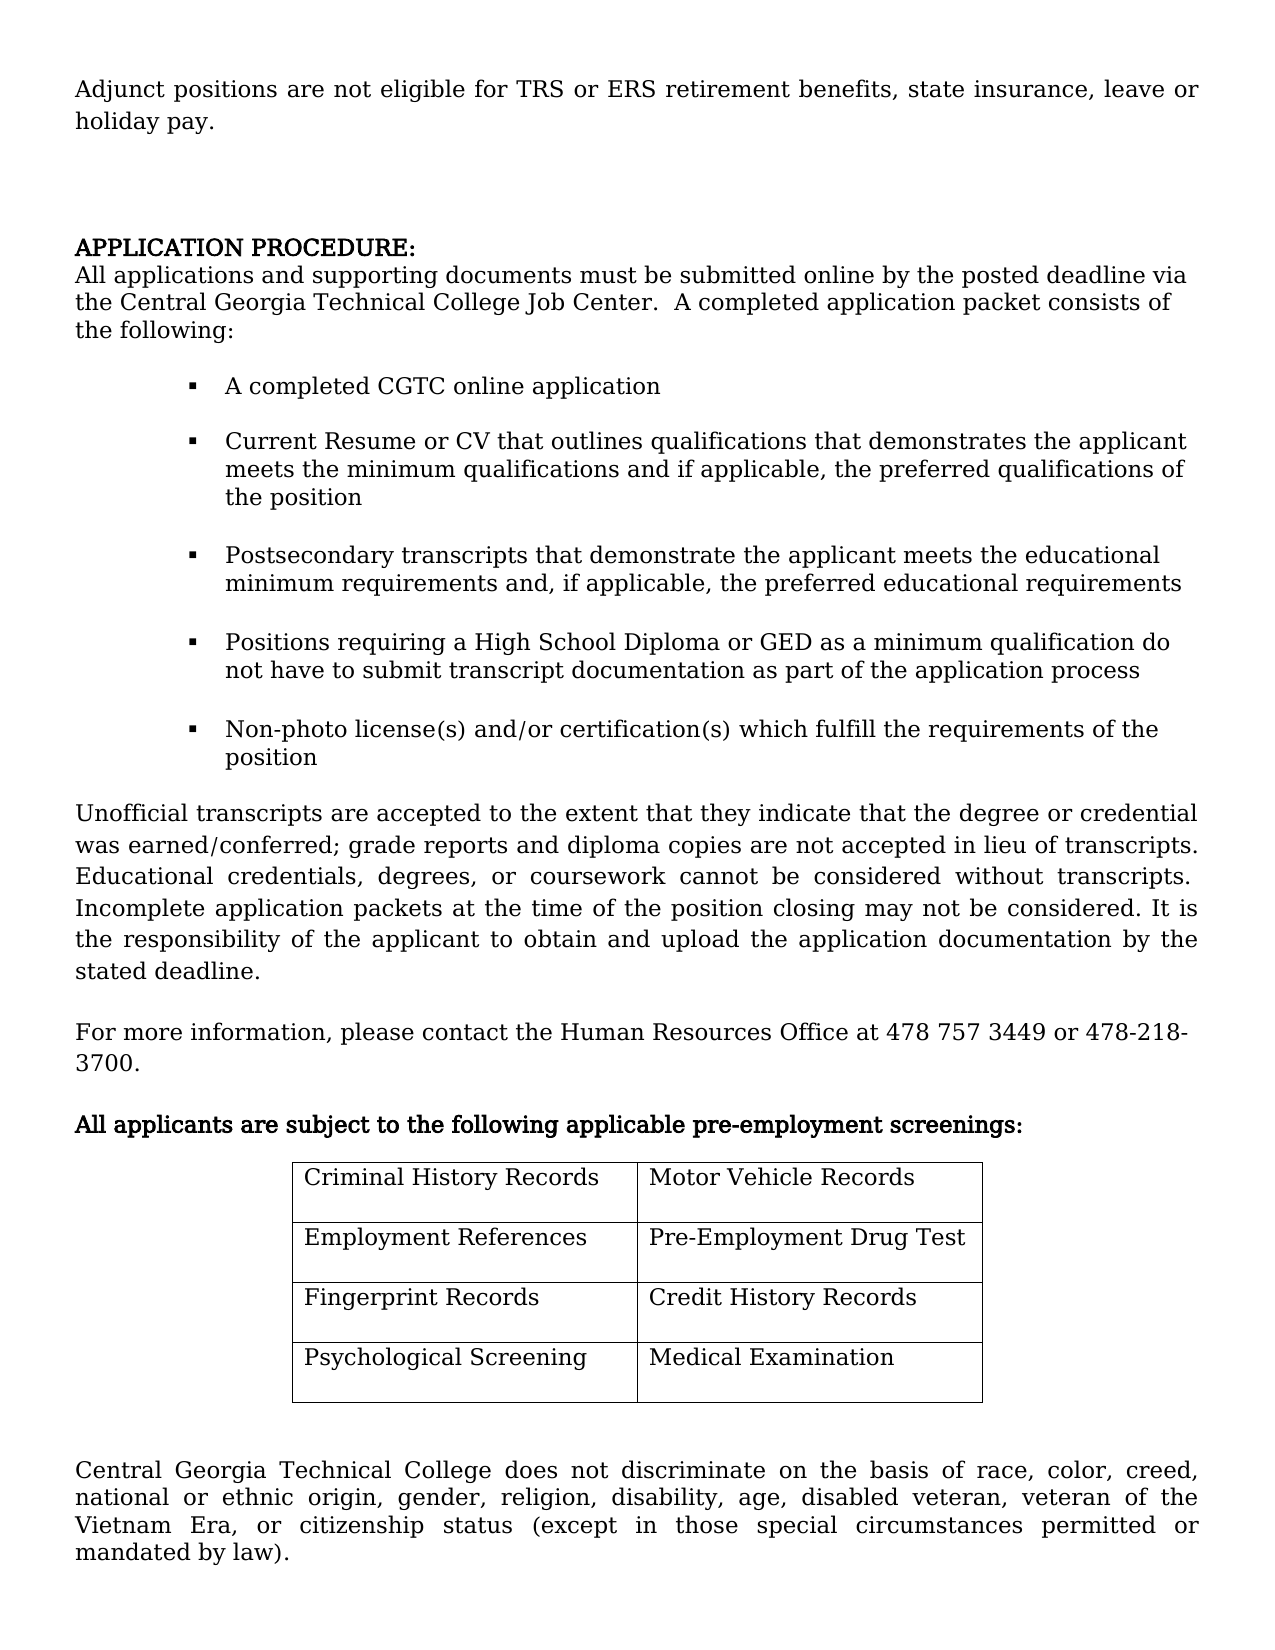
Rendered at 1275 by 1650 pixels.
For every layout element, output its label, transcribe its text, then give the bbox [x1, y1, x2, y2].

table_cell Pre-Employment Drug Test [638, 1223, 982, 1282]
text All applicants are subject to the following applicable pre-employment screenings: [75, 1110, 1200, 1137]
list Non-photo license(s) and/or certification(s) which fulfill the requirements of the position [187, 714, 1200, 770]
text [75, 75, 1200, 134]
list A completed CGTC online application [187, 372, 1200, 399]
table_header Motor Vehicle Records [638, 1163, 982, 1222]
text Central Georgia Technical College does not discriminate on the basis of race, color, creed, national or ethnic origin, gender, religion, disability, age, disabled veteran, veteran of the Vietnam Era, or citizenship status (except in those special circumstances permitted or mandated by law). [75, 1456, 1200, 1566]
text All applications and supporting documents must be submitted online by the posted deadline via the Central Georgia Technical College Job Center. A completed application packet consists of the following: [75, 260, 1200, 343]
list Current Resume or CV that outlines qualifications that demonstrates the applicant meets the minimum qualifications and if applicable, the preferred qualifications of the position [187, 427, 1200, 510]
text Unofficial transcripts are accepted to the extent that they indicate that the degree or credential was earned/conferred; grade reports and diploma copies are not accepted in lieu of transcripts. Educational credentials, degrees, or coursework cannot be considered without transcripts. Incomplete application packets at the time of the position closing may not be considered. It is the responsibility of the applicant to obtain and upload the application documentation by the stated deadline. [75, 799, 1200, 984]
table_cell Fingerprint Records [293, 1283, 637, 1342]
list Positions requiring a High School Diploma or GED as a minimum qualification do not have to submit transcript documentation as part of the application process [187, 628, 1200, 683]
table_cell Employment References [293, 1223, 637, 1282]
table_cell Medical Examination [638, 1343, 982, 1402]
text APPLICATION PROCEDURE: [75, 233, 1200, 260]
table_header Criminal History Records [293, 1163, 637, 1222]
table_cell Psychological Screening [293, 1343, 637, 1402]
list Postsecondary transcripts that demonstrate the applicant meets the educational minimum requirements and, if applicable, the preferred educational requirements [187, 541, 1200, 596]
table_cell Credit History Records [638, 1283, 982, 1342]
text For more information, please contact the Human Resources Office at 478 757 3449 or 478-218-3700. [75, 1017, 1200, 1076]
